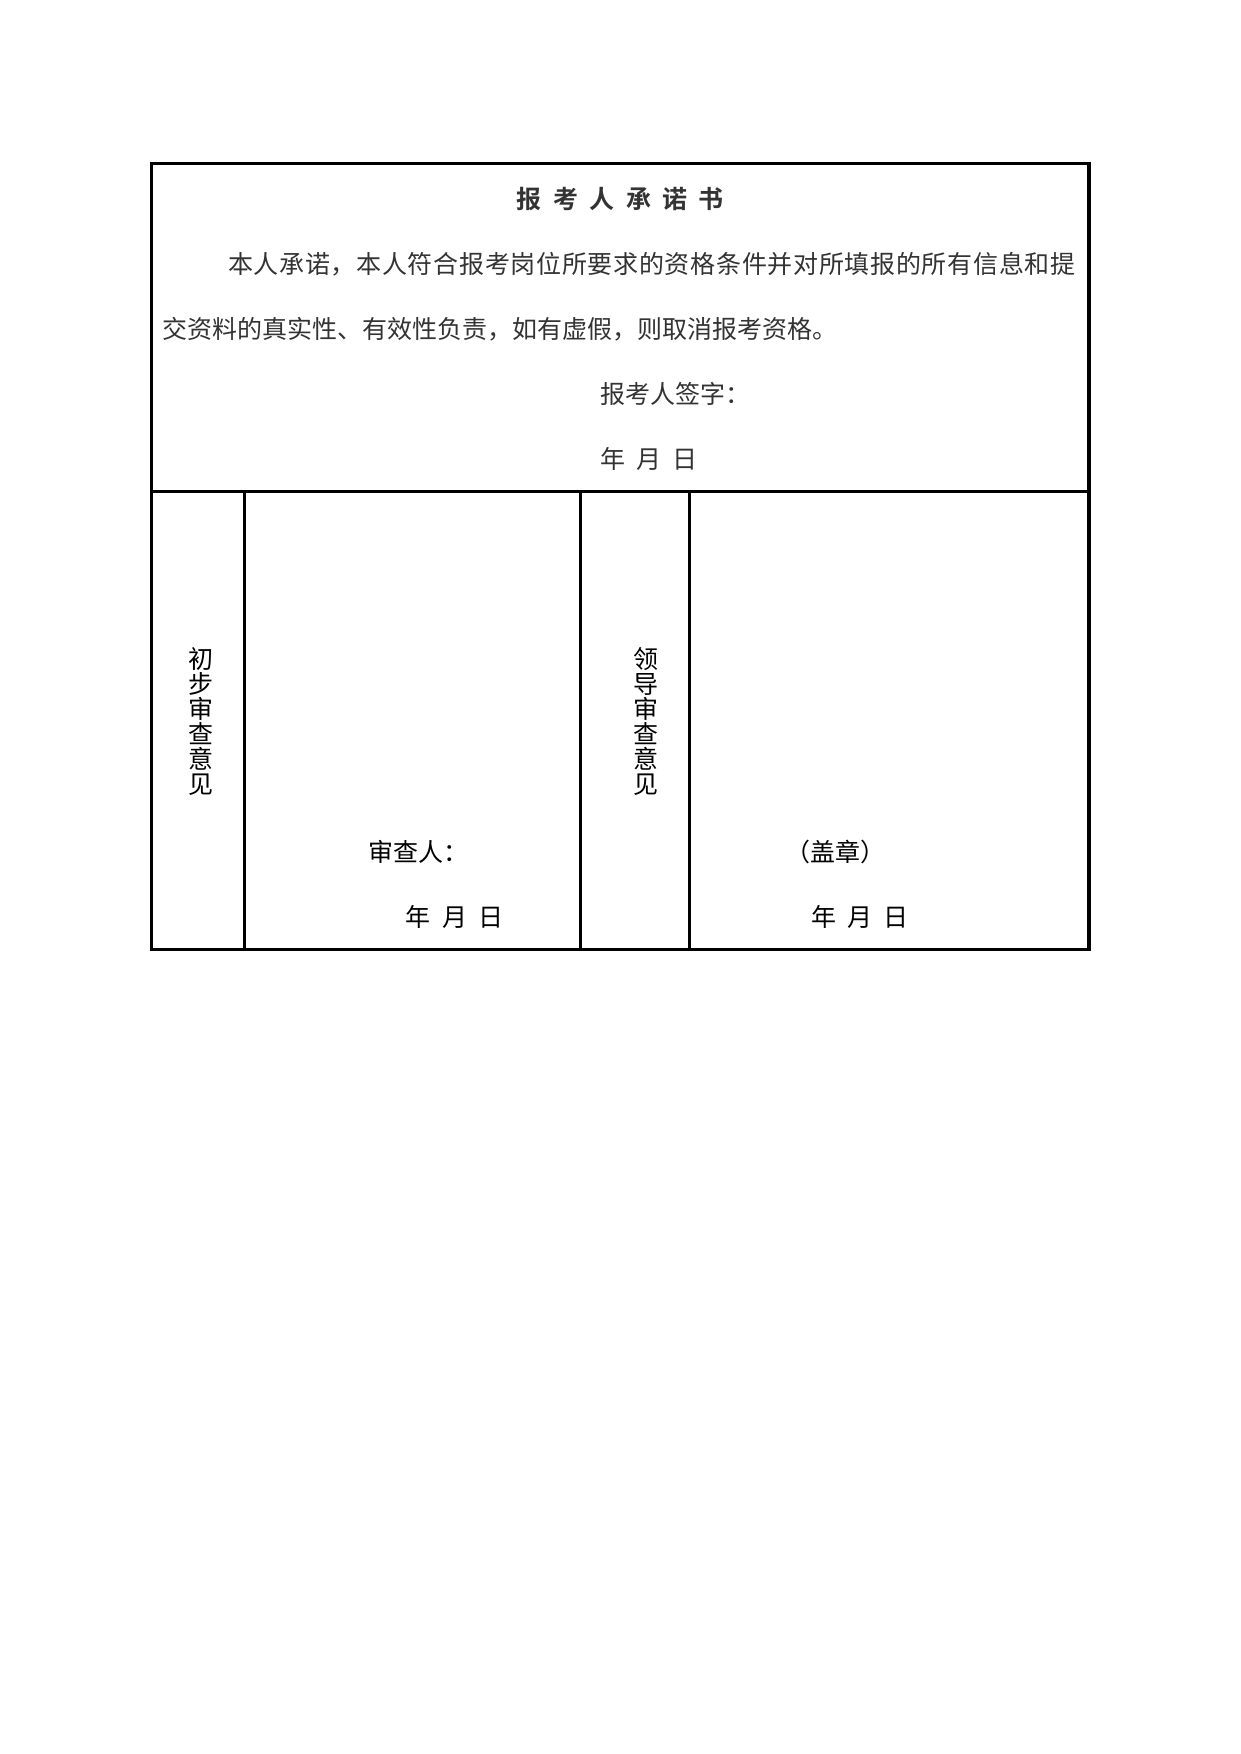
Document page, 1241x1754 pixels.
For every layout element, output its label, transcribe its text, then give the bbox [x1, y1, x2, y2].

table_cell 审查人： 年 月 日 [246, 493, 579, 948]
table_cell 领导审查意见 [582, 493, 688, 948]
table_cell （盖章） 年 月 日 [691, 493, 1087, 948]
table_cell 初步审查意见 [153, 493, 243, 948]
table_cell 报 考 人 承 诺 书 本人承诺，本人符合报考岗位所要求的资格条件并对所填报的所有信息和提交资料的真实性、有效性负责，如有虚假，则取消报考资格。 报考人签字： 年 月 日 [153, 165, 1087, 490]
